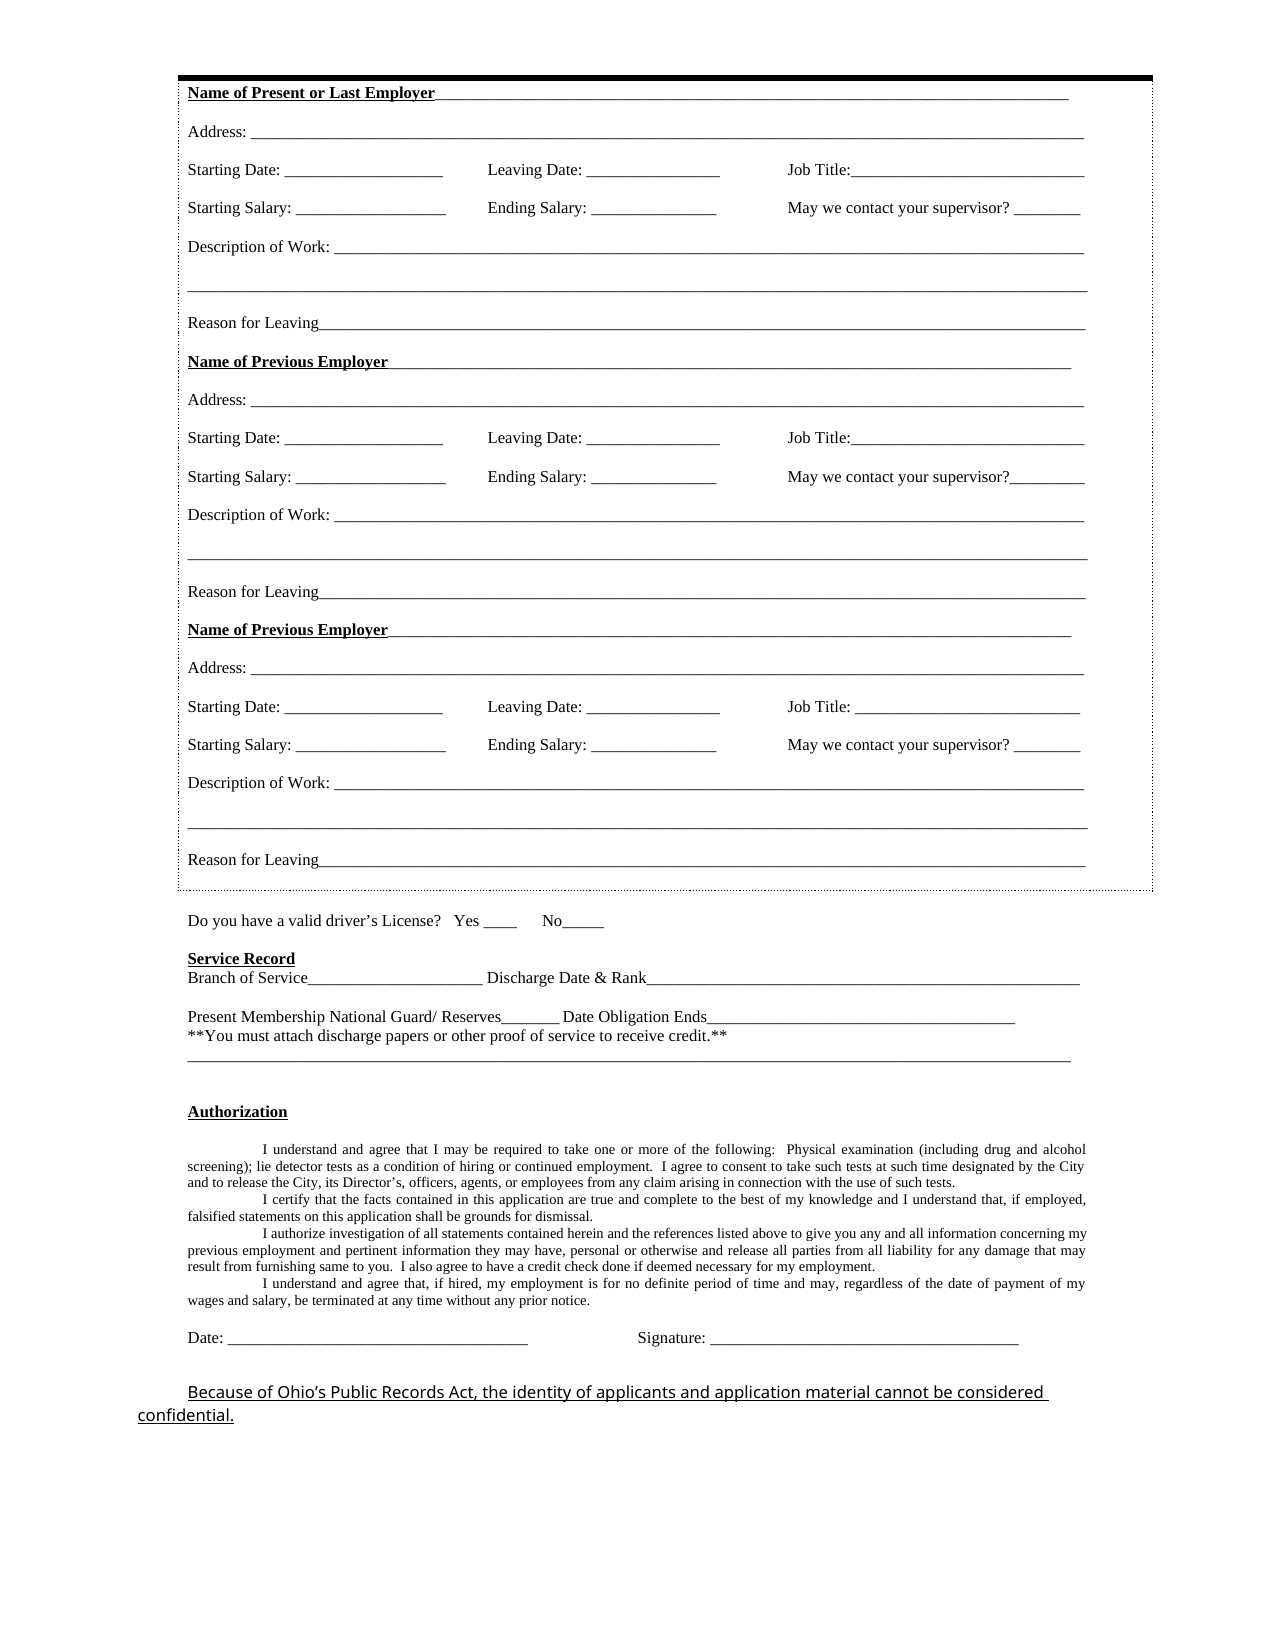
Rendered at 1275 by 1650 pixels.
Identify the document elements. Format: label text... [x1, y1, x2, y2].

text __________________________________________________________________________________________________________ [187, 1045, 1087, 1064]
text Starting Salary: __________________ Ending Salary: _______________ May we contact your supervisor?_________ [187, 467, 1087, 486]
text ____________________________________________________________________________________________________________ [187, 543, 1087, 562]
text Description of Work: __________________________________________________________________________________________ [187, 237, 1087, 256]
text Name of Previous Employer__________________________________________________________________________________ [187, 620, 1087, 639]
text Do you have a valid driver’s License? Yes ____ No_____ [187, 911, 1087, 930]
text ____________________________________________________________________________________________________________ [187, 812, 1087, 831]
text Description of Work: __________________________________________________________________________________________ [187, 505, 1087, 524]
text Name of Present or Last Employer____________________________________________________________________________ [178, 81, 1153, 102]
text Name of Previous Employer__________________________________________________________________________________ [187, 352, 1087, 371]
text Starting Date: ___________________ Leaving Date: ________________ Job Title:____________________________ [187, 160, 1087, 179]
text Date: ____________________________________ Signature: _____________________________________ [187, 1327, 1087, 1347]
text Reason for Leaving____________________________________________________________________________________________ [187, 582, 1087, 601]
text Service Record [187, 949, 1087, 968]
text I understand and agree that, if hired, my employment is for no definite period of time and may, regardless of the date of payment of my wages and salary, be terminated at any time without any prior notice. [187, 1275, 1087, 1308]
text Description of Work: __________________________________________________________________________________________ [187, 773, 1087, 792]
text Authorization [187, 1102, 1087, 1121]
text **You must attach discharge papers or other proof of to receive credit.** [187, 1026, 1087, 1045]
text Starting Salary: __________________ Ending Salary: _______________ May we contact your supervisor? ________ [187, 198, 1087, 217]
text Address: ____________________________________________________________________________________________________ [187, 122, 1087, 141]
text ____________________________________________________________________________________________________________ [187, 275, 1087, 294]
text Starting Date: ___________________ Leaving Date: ________________ Job Title: ___________________________ [187, 697, 1087, 716]
text Present Membership National Guard/ Reserves_______ Date Obligation Ends_____________________________________ [187, 1006, 1087, 1026]
text Reason for Leaving____________________________________________________________________________________________ [187, 313, 1087, 332]
text I authorize investigation of all statements contained herein and the references listed above to give you any and all information concerning my previous employment and pertinent information they may have, personal or otherwise and release all parties from all liability for any damage that may result from furnishing same to you. I also agree to have a credit check done if deemed necessary for my employment. [187, 1224, 1087, 1275]
text I understand and agree that I may be required to take one or more of the following: Physical examination (including drug and alcohol screening); lie detector tests as a condition of hiring or continued employment. I agree to consent to take such tests at such time designated by the City and to release the City, its Director’s, officers, agents, or employees from any claim arising in connection with the use of such tests. [187, 1141, 1087, 1191]
text Address: ____________________________________________________________________________________________________ [187, 658, 1087, 677]
text Reason for Leaving____________________________________________________________________________________________ [187, 850, 1087, 869]
text Branch of Service_____________________ Discharge Date & Rank____________________________________________________ [187, 968, 1087, 987]
text Because of Ohio’s Public Records Act, the identity of applicants and application material cannot be considered confidential. [137, 1381, 1125, 1426]
text I certify that the facts contained in this application are true and complete to the best of my knowledge and I understand that, if employed, falsified statements on this application shall be grounds for dismissal. [187, 1191, 1087, 1224]
text Starting Salary: __________________ Ending Salary: _______________ May we contact your supervisor? ________ [187, 735, 1087, 754]
text Address: ____________________________________________________________________________________________________ [187, 390, 1087, 409]
text Starting Date: ___________________ Leaving Date: ________________ Job Title:____________________________ [187, 428, 1087, 447]
